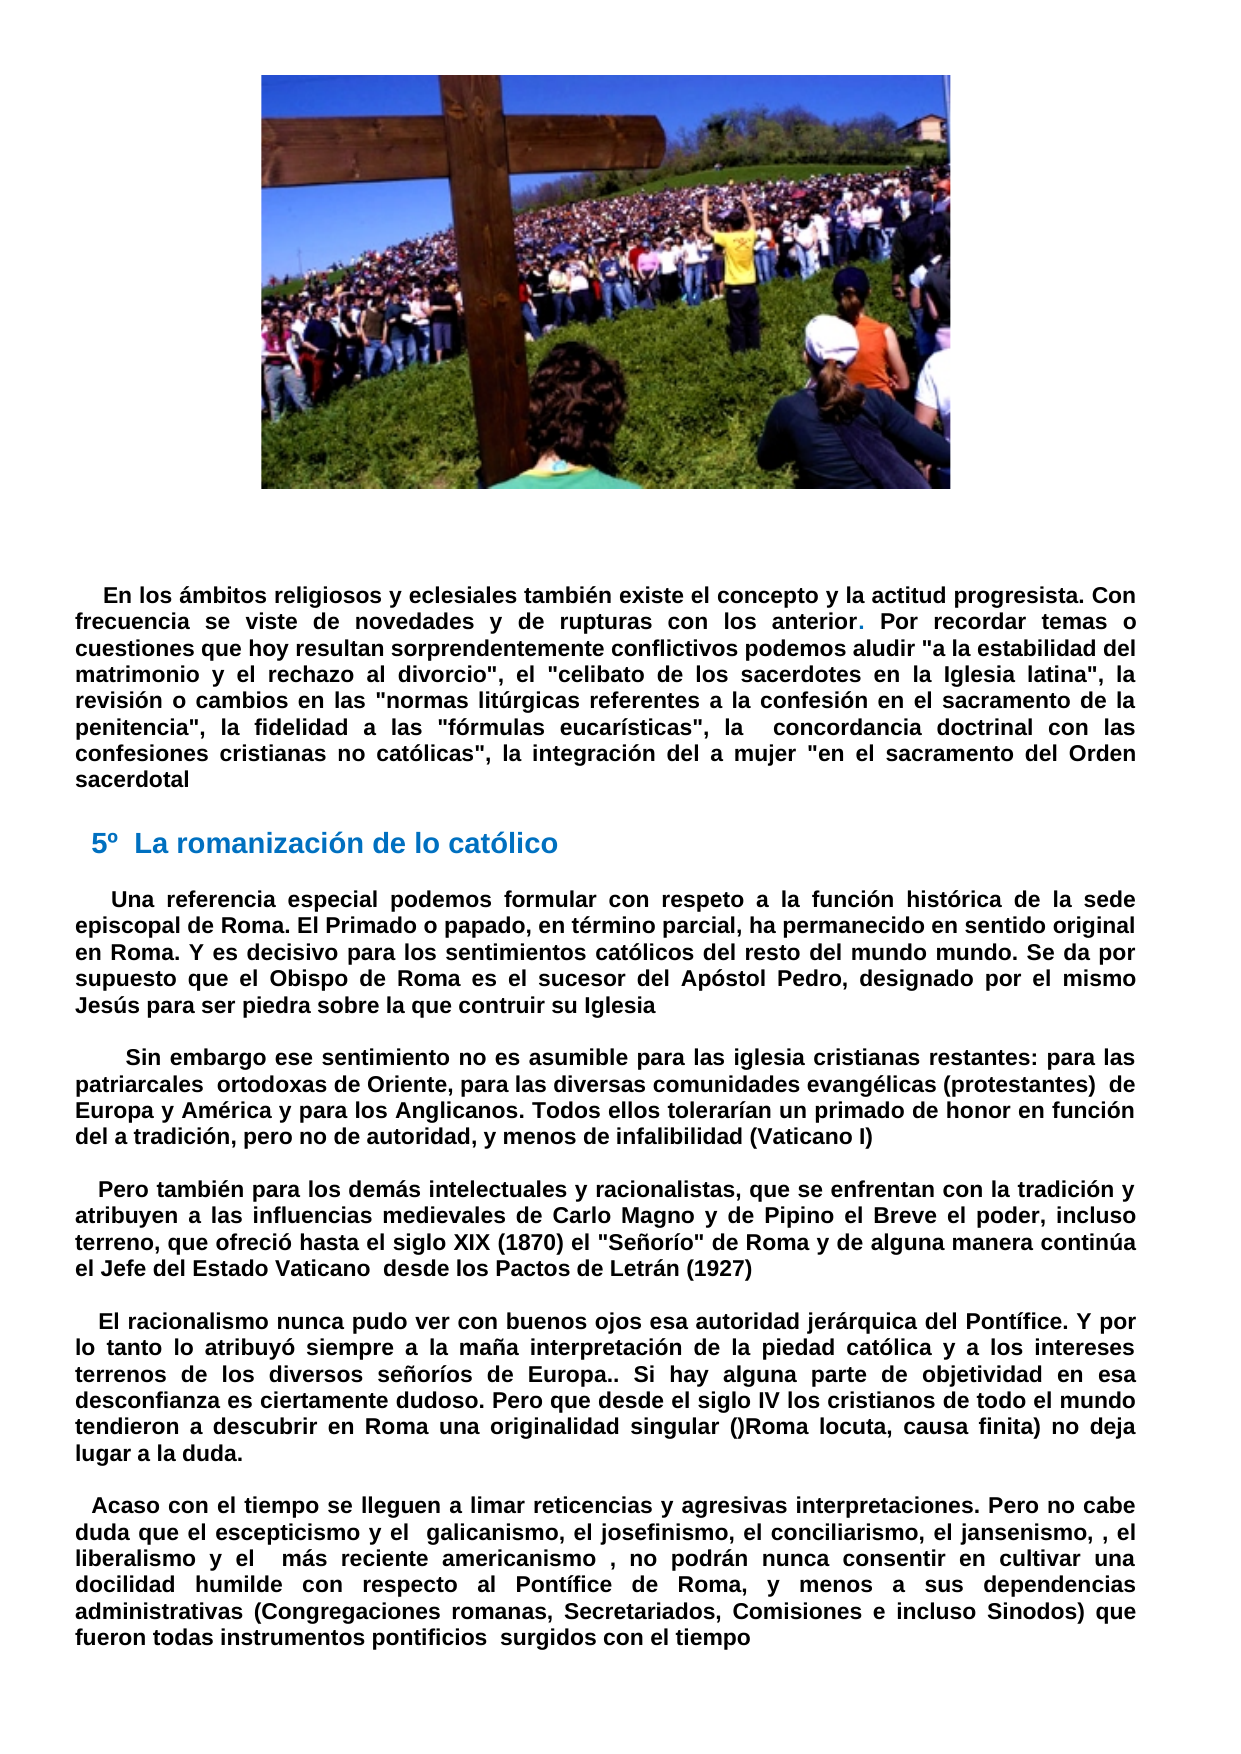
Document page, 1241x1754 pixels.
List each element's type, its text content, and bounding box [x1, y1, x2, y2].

text El racionalismo nunca pudo ver con buenos ojos esa autoridad jerárquica del Pontífice. Y por lo tanto lo atribuyó siempre a la maña interpretación de la piedad católica y a los intereses terrenos de los diversos señoríos de Europa.. Si hay alguna parte de objetividad en esa desconfianza es ciertamente dudoso. Pero que desde el siglo IV los cristianos de todo el mundo tendieron a descubrir en Roma una originalidad singular ()Roma locuta, causa finita) no deja lugar a la duda. [75, 1308, 1137, 1466]
text En los ámbitos religiosos y eclesiales también existe el concepto y la actitud progresista. Con frecuencia se viste de novedades y de rupturas con los anterior. Por recordar temas o cuestiones que hoy resultan sorprendentemente conflictivos podemos aludir "a la estabilidad del matrimonio y el rechazo al divorcio", el "celibato de los sacerdotes en la Iglesia latina", la revisión o cambios en las "normas litúrgicas referentes a la confesión en el sacramento de la penitencia", la fidelidad a las "fórmulas eucarísticas", la concordancia doctrinal con las confesiones cristianas no católicas", la integración del a mujer "en el sacramento del Orden sacerdotal [75, 582, 1137, 793]
text Sin embargo ese sentimiento no es asumible para las iglesia cristianas restantes: para las patriarcales ortodoxas de Oriente, para las diversas comunidades evangélicas (protestantes) de Europa y América y para los Anglicanos. Todos ellos tolerarían un primado de honor en función del a tradición, pero no de autoridad, y menos de infalibilidad (Vaticano I) [75, 1044, 1137, 1150]
text Pero también para los demás intelectuales y racionalistas, que se enfrentan con la tradición y atribuyen a las influencias medievales de Carlo Magno y de Pipino el Breve el poder, incluso terreno, que ofreció hasta el siglo XIX (1870) el "Señorío" de Roma y de alguna manera continúa el Jefe del Estado Vaticano desde los Pactos de Letrán (1927) [75, 1176, 1137, 1281]
text Acaso con el tiempo se lleguen a limar reticencias y agresivas interpretaciones. Pero no cabe duda que el escepticismo y el galicanismo, el josefinismo, el conciliarismo, el jansenismo, , el liberalismo y el más reciente americanismo , no podrán nunca consentir en cultivar una docilidad humilde con respecto al Pontífice de Roma, y menos a sus dependencias administrativas (Congregaciones romanas, Secretariados, Comisiones e incluso Sinodos) que fueron todas instrumentos pontificios surgidos con el tiempo [75, 1492, 1137, 1650]
picture [261, 75, 951, 489]
text 5º La romanización de lo católico [75, 826, 1137, 860]
text Una referencia especial podemos formular con respeto a la función histórica de la sede episcopal de Roma. El Primado o papado, en término parcial, ha permanecido en sentido original en Roma. Y es decisivo para los sentimientos católicos del resto del mundo mundo. Se da por supuesto que el Obispo de Roma es el sucesor del Apóstol Pedro, designado por el mismo Jesús para ser piedra sobre la que contruir su Iglesia [75, 886, 1137, 1018]
